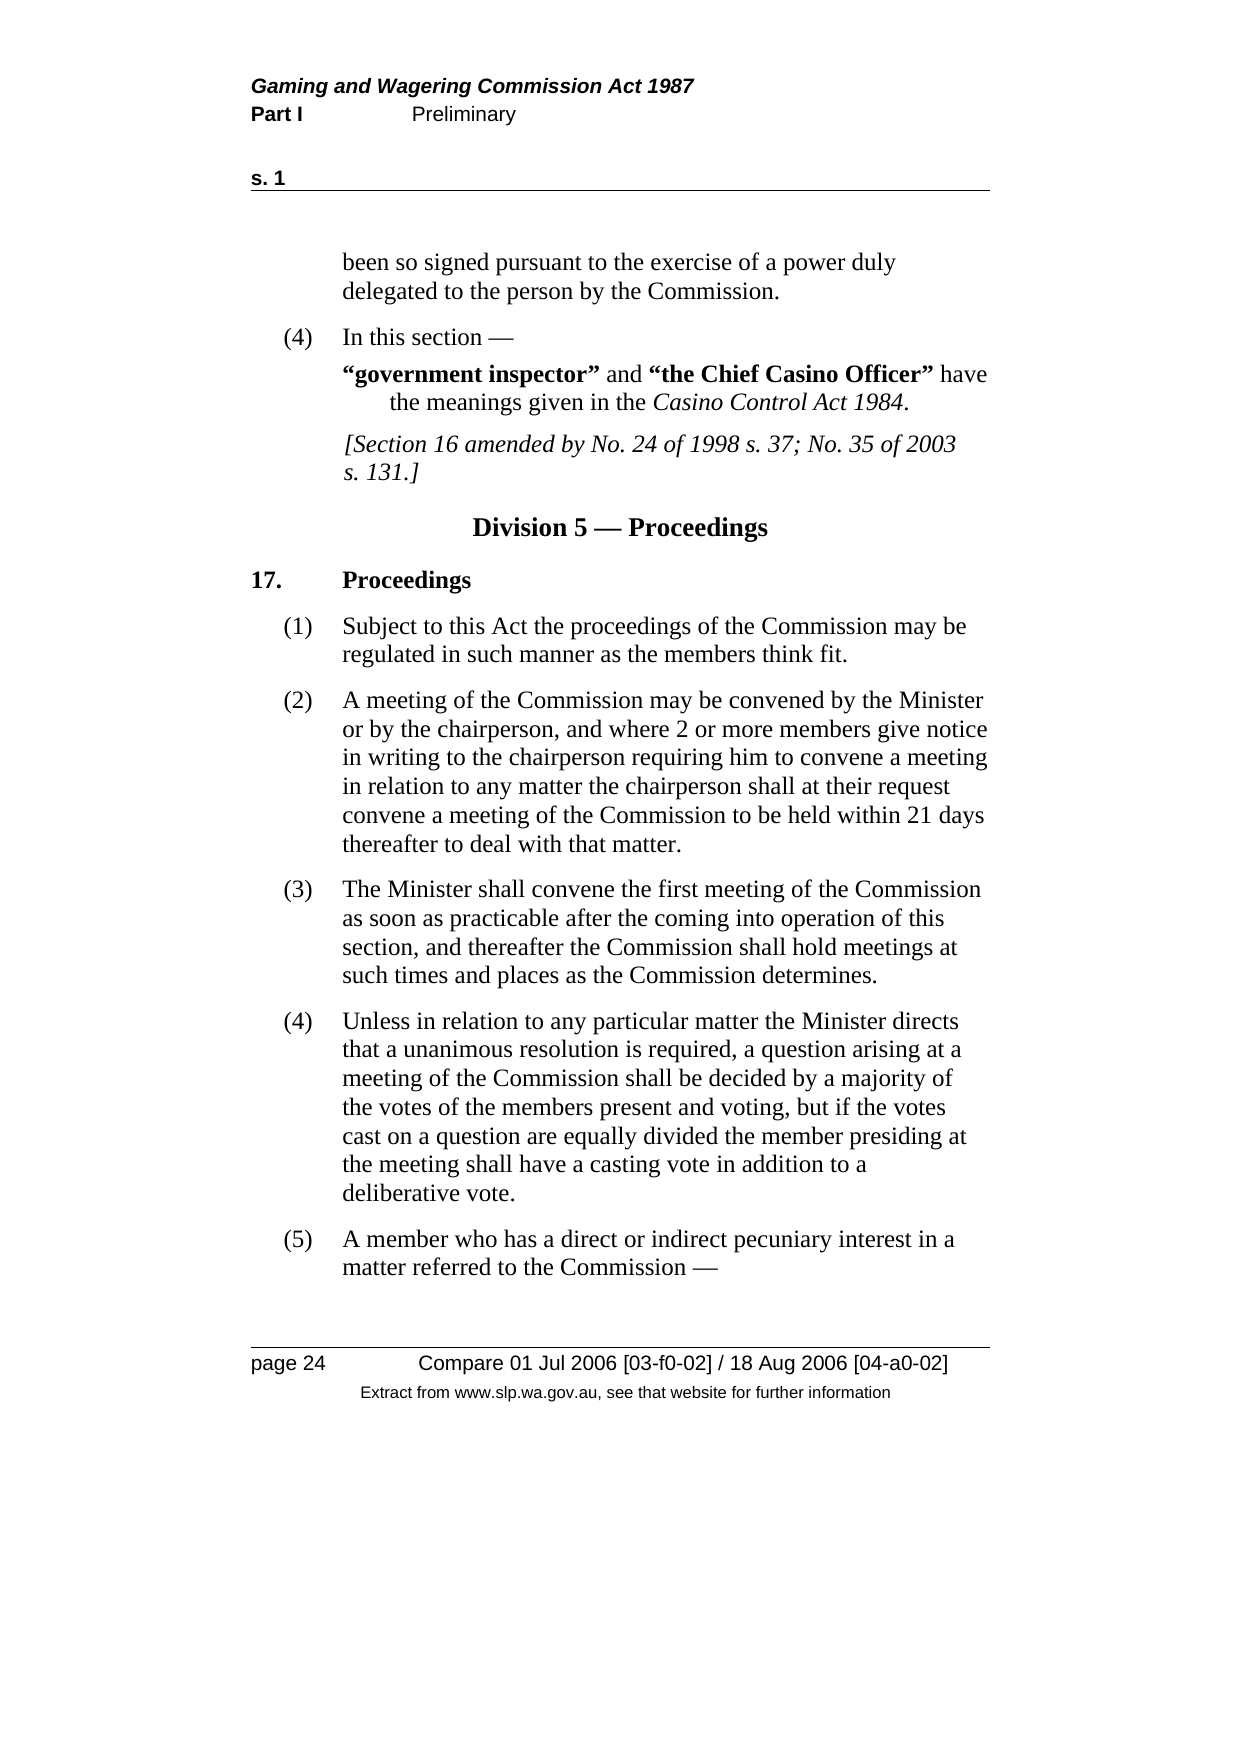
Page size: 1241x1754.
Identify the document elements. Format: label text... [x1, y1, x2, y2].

text (5) A member who has a direct or indirect pecuniary interest in a matter referred to the Commission — [251, 1224, 990, 1281]
text (3) The Minister shall convene the first meeting of the Commission as soon as practicable after the coming into operation of this section, and thereafter the Commission shall hold meetings at such times and places as the Commission determines. [251, 874, 990, 989]
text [251, 247, 990, 305]
text [Section 16 amended by No. 24 of 1998 s. 37; No. 35 of 2003 s. 131.] [251, 429, 990, 486]
text “government inspector” and “the Chief Casino Officer” have the meanings given in the Casino Control Act 1984. [251, 359, 990, 416]
subtitle Division 5 — Proceedings [251, 511, 990, 542]
text (1) Subject to this Act the proceedings of the Commission may be regulated in such manner as the members think fit. [251, 611, 990, 668]
subtitle 17. Proceedings [251, 565, 990, 594]
text (4) In this section — [251, 322, 990, 350]
text (4) Unless in relation to any particular matter the Minister directs that a unanimous resolution is required, a question arising at a meeting of the Commission shall be decided by a majority of the votes of the members present and voting, but if the votes cast on a question are equally divided the member presiding at the meeting shall have a casting vote in addition to a deliberative vote. [251, 1006, 990, 1207]
text (2) A meeting of the Commission may be convened by the Minister or by the chairperson, and where 2 or more members give notice in writing to the chairperson requiring him to convene a meeting in relation to any matter the chairperson shall at their request convene a meeting of the Commission to be held within 21 days thereafter to deal with that matter. [251, 685, 990, 857]
